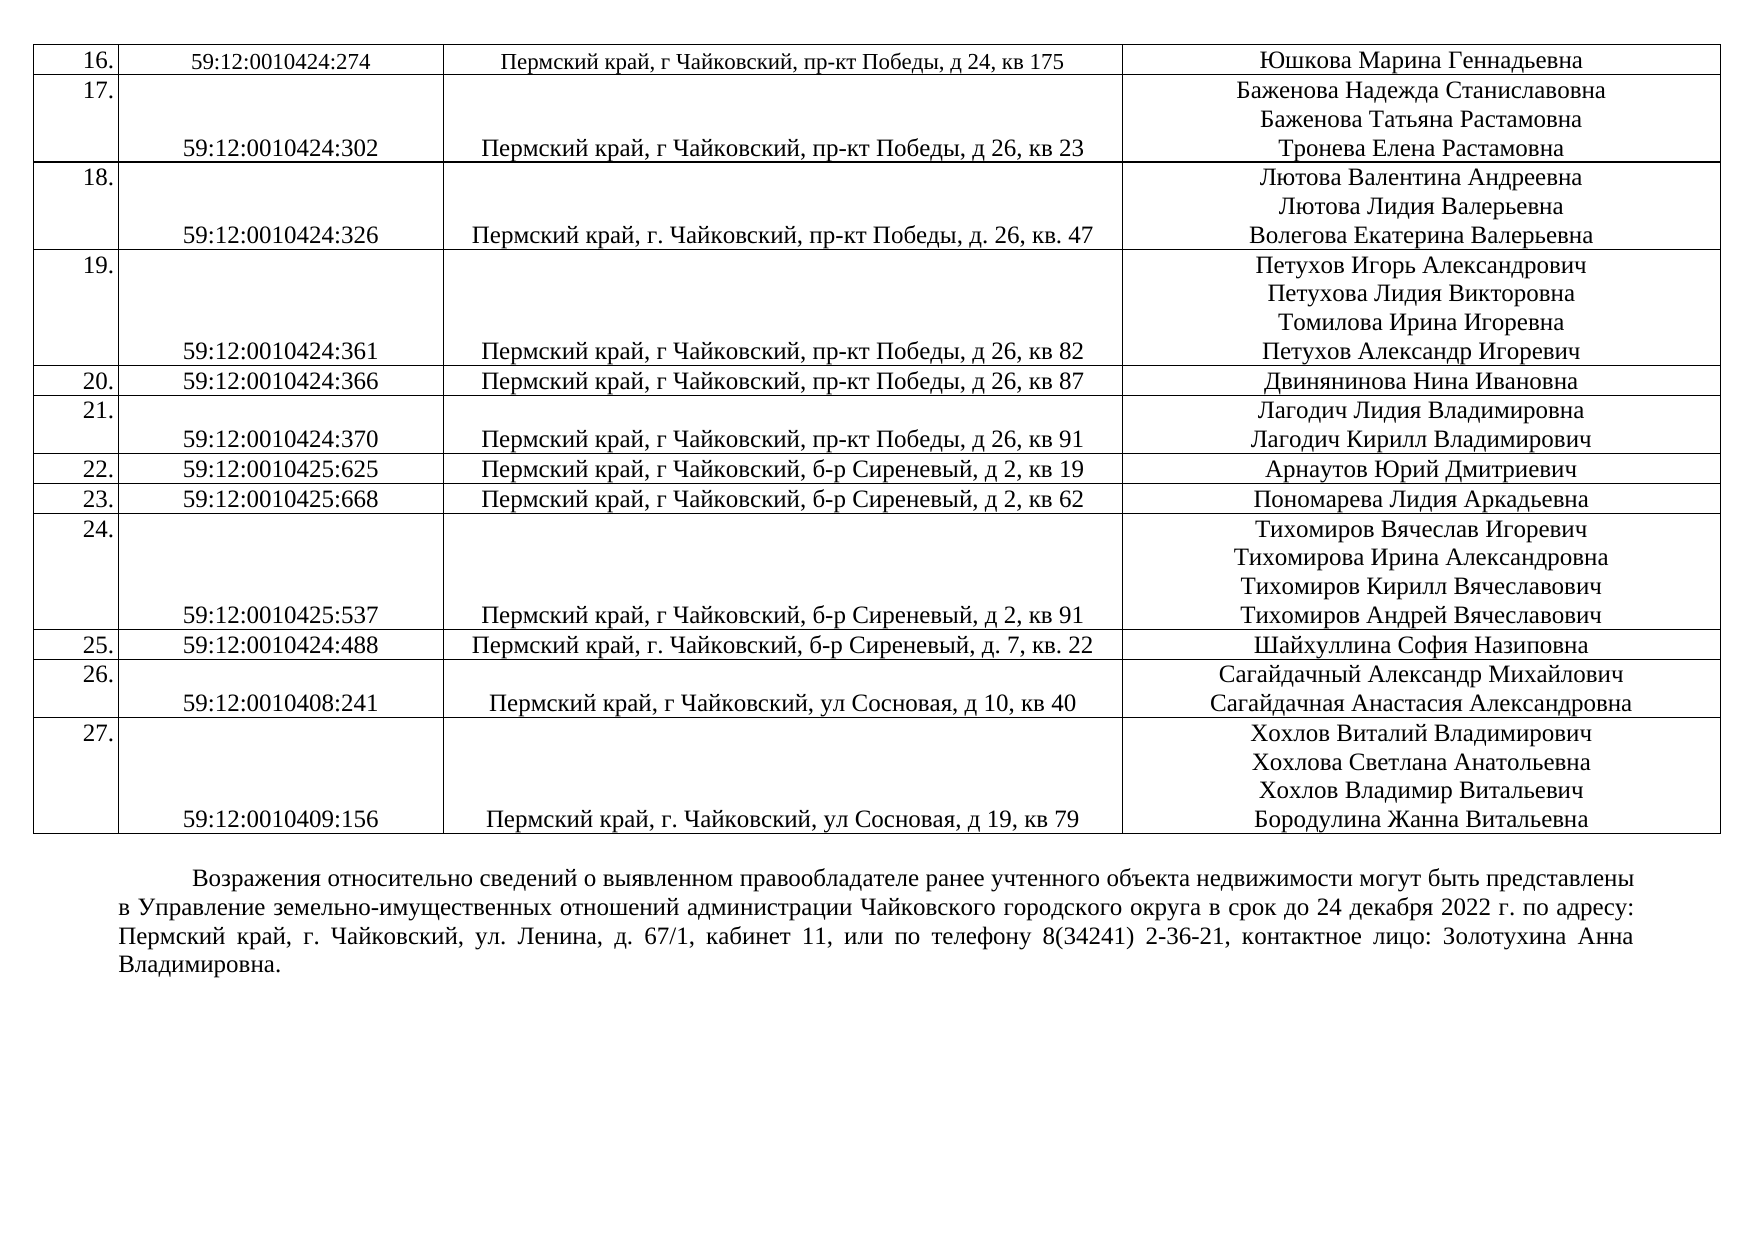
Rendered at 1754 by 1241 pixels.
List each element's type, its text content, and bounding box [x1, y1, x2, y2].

table_cell Пермский край, г Чайковский, пр-кт Победы, д 26, кв 91 [444, 396, 1122, 453]
table_cell [34, 45, 118, 74]
table_cell Пермский край, г. Чайковский, ул Сосновая, д 19, кв 79 [444, 718, 1122, 833]
table_cell Лагодич Лидия Владимировна Лагодич Кирилл Владимирович [1123, 396, 1720, 453]
table_cell Шайхуллина София Назиповна [1123, 630, 1720, 658]
table_cell [34, 75, 118, 161]
table_cell [34, 454, 118, 483]
table_cell Петухов Игорь Александрович Петухова Лидия Викторовна Томилова Ирина Игоревна Петухов Александр Игоревич [1123, 250, 1720, 365]
table_cell Пермский край, г Чайковский, ул Сосновая, д 10, кв 40 [444, 660, 1122, 717]
table_cell Пермский край, г Чайковский, б-р Сиреневый, д 2, кв 91 [444, 514, 1122, 629]
table_cell Пермский край, г. Чайковский, б-р Сиреневый, д. 7, кв. 22 [444, 630, 1122, 658]
table_cell Пономарева Лидия Аркадьевна [1123, 484, 1720, 513]
table_cell [34, 396, 118, 453]
table_cell Пермский край, г Чайковский, пр-кт Победы, д 26, кв 23 [444, 75, 1122, 161]
table_cell 59:12:0010424:274 [119, 45, 443, 74]
table_cell Арнаутов Юрий Дмитриевич [1123, 454, 1720, 483]
text Возражения относительно сведений о выявленном правообладателе ранее учтенного объекта недвижимости могут быть представлены в Управление земельно-имущественных отношений администрации Чайковского городского округа в срок до 24 декабря 2022 г. по адресу: Пермский край, г. Чайковский, ул. Ленина, д. 67/1, кабинет 11, или по телефону 8(34241) 2-36-21, контактное лицо: Золотухина Анна Владимировна. [118, 863, 1636, 978]
table_cell [34, 630, 118, 658]
table_cell [34, 366, 118, 394]
table_cell 59:12:0010425:537 [119, 514, 443, 629]
table_cell 59:12:0010424:302 [119, 75, 443, 161]
table_cell 59:12:0010424:370 [119, 396, 443, 453]
table_cell [34, 514, 118, 629]
table_cell 59:12:0010424:366 [119, 366, 443, 394]
table_cell [34, 660, 118, 717]
table_cell Пермский край, г Чайковский, б-р Сиреневый, д 2, кв 62 [444, 484, 1122, 513]
table_cell Пермский край, г Чайковский, пр-кт Победы, д 26, кв 82 [444, 250, 1122, 365]
table_cell Пермский край, г Чайковский, пр-кт Победы, д 24, кв 175 [444, 45, 1122, 74]
table_cell Пермский край, г. Чайковский, пр-кт Победы, д. 26, кв. 47 [444, 163, 1122, 249]
table_cell 59:12:0010425:625 [119, 454, 443, 483]
table_cell 59:12:0010409:156 [119, 718, 443, 833]
table_cell Сагайдачный Александр Михайлович Сагайдачная Анастасия Александровна [1123, 660, 1720, 717]
table_cell [34, 718, 118, 833]
table_cell Лютова Валентина Андреевна Лютова Лидия Валерьевна Волегова Екатерина Валерьевна [1123, 163, 1720, 249]
table_cell Хохлов Виталий Владимирович Хохлова Светлана Анатольевна Хохлов Владимир Витальевич Бородулина Жанна Витальевна [1123, 718, 1720, 833]
table_cell Двинянинова Нина Ивановна [1123, 366, 1720, 394]
table_cell Баженова Надежда Станиславовна Баженова Татьяна Растамовна Тронева Елена Растамовна [1123, 75, 1720, 161]
table_cell 59:12:0010408:241 [119, 660, 443, 717]
table_cell [34, 163, 118, 249]
table_cell 59:12:0010424:361 [119, 250, 443, 365]
table_cell Юшкова Марина Геннадьевна [1123, 45, 1720, 74]
table_cell 59:12:0010425:668 [119, 484, 443, 513]
table_cell Тихомиров Вячеслав Игоревич Тихомирова Ирина Александровна Тихомиров Кирилл Вячеславович Тихомиров Андрей Вячеславович [1123, 514, 1720, 629]
table_cell [34, 484, 118, 513]
table_cell Пермский край, г Чайковский, пр-кт Победы, д 26, кв 87 [444, 366, 1122, 394]
table_cell [34, 250, 118, 365]
table_cell 59:12:0010424:488 [119, 630, 443, 658]
table_cell Пермский край, г Чайковский, б-р Сиреневый, д 2, кв 19 [444, 454, 1122, 483]
table_cell 59:12:0010424:326 [119, 163, 443, 249]
